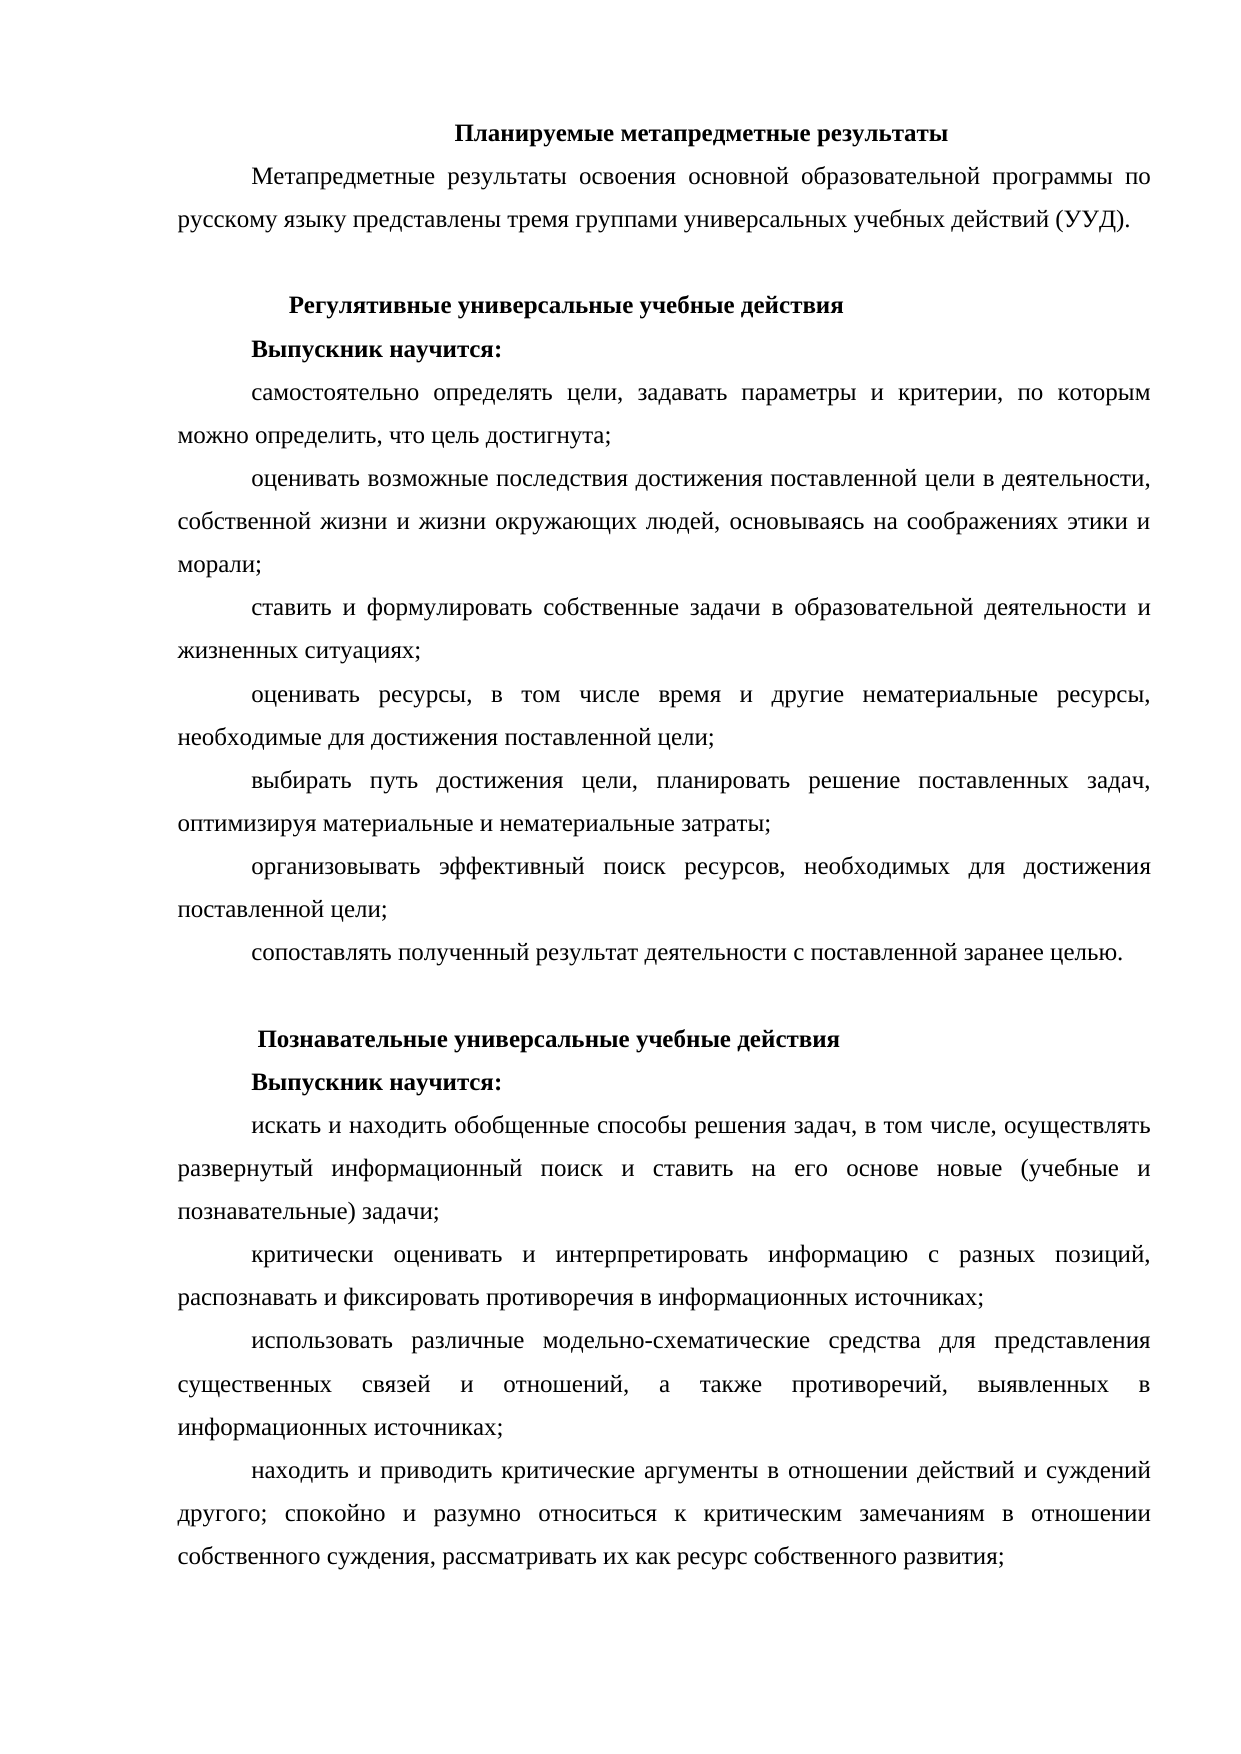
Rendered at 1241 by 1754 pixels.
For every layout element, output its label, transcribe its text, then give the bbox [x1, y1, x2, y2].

text оценивать возможные последствия достижения поставленной цели в деятельности, собственной жизни и жизни окружающих людей, основываясь на соображениях этики и морали; [177, 463, 1152, 578]
text Планируемые метапредметные результаты [177, 118, 1152, 147]
text оценивать ресурсы, в том числе время и другие нематериальные ресурсы, необходимые для достижения поставленной цели; [177, 679, 1152, 751]
text ставить и формулировать собственные задачи в образовательной деятельности и жизненных ситуациях; [177, 592, 1152, 664]
text Познавательные универсальные учебные действия [177, 1024, 1152, 1052]
text сопоставлять полученный результат деятельности с поставленной заранее целью. [177, 937, 1152, 966]
text Выпускник научится: [177, 334, 1152, 362]
text Регулятивные универсальные учебные действия [288, 291, 1152, 319]
text выбирать путь достижения цели, планировать решение поставленных задач, оптимизируя материальные и нематериальные затраты; [177, 765, 1152, 837]
text находить и приводить критические аргументы в отношении действий и суждений другого; спокойно и разумно относиться к критическим замечаниям в отношении собственного суждения, рассматривать их как ресурс собственного развития; [177, 1455, 1152, 1570]
text использовать различные модельно-схематические средства для представления существенных связей и отношений, а также противоречий, выявленных в информационных источниках; [177, 1326, 1152, 1441]
text искать и находить обобщенные способы решения задач, в том числе, осуществлять развернутый информационный поиск и ставить на его основе новые (учебные и познавательные) задачи; [177, 1110, 1152, 1225]
text самостоятельно определять цели, задавать параметры и критерии, по которым можно определить, что цель достигнута; [177, 377, 1152, 449]
text Выпускник научится: [177, 1067, 1152, 1096]
text критически оценивать и интерпретировать информацию с разных позиций, распознавать и фиксировать противоречия в информационных источниках; [177, 1239, 1152, 1311]
text организовывать эффективный поиск ресурсов, необходимых для достижения поставленной цели; [177, 851, 1152, 923]
text Метапредметные результаты освоения основной образовательной программы по русскому языку представлены тремя группами универсальных учебных действий (УУД). [177, 161, 1152, 233]
